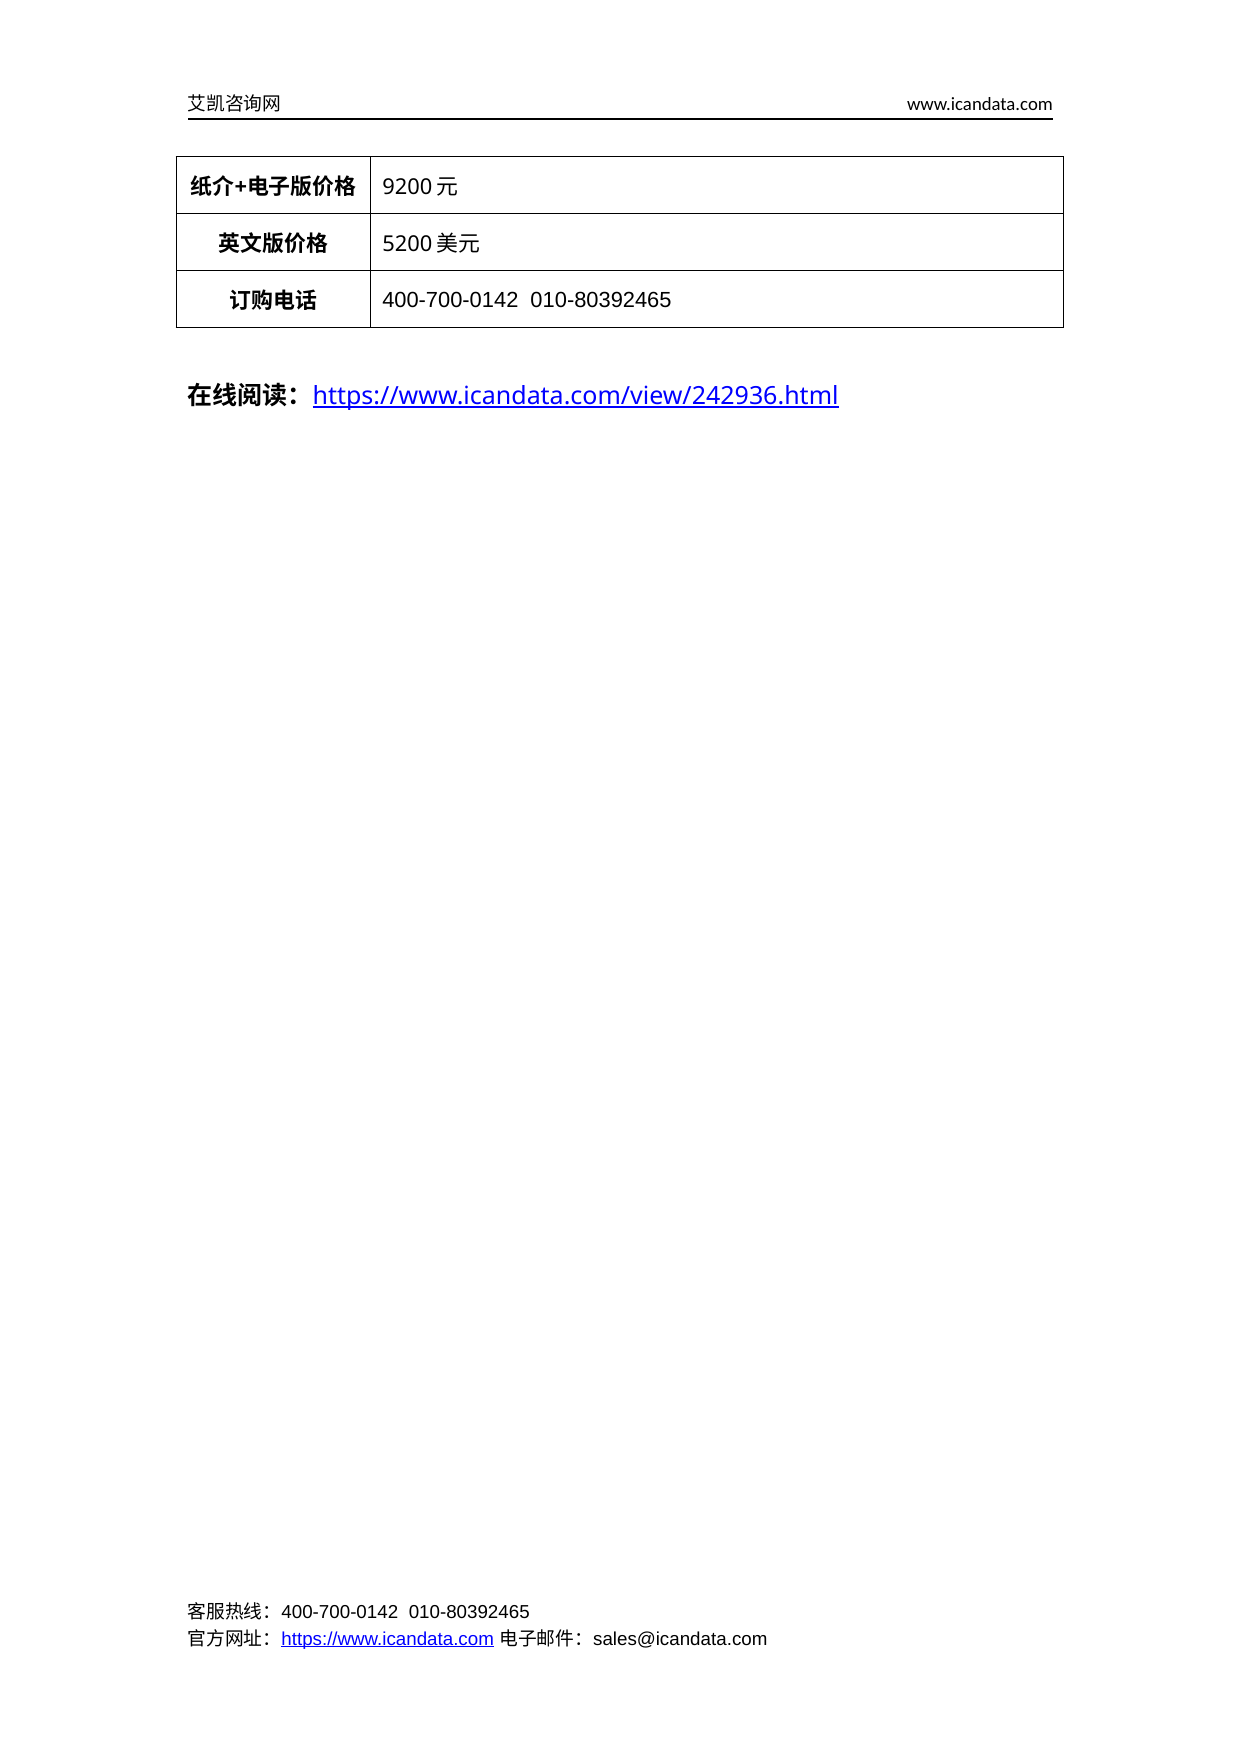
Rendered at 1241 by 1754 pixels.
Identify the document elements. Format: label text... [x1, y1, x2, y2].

table_cell 9200元 [371, 157, 1063, 213]
table_cell 400-700-0142 010-80392465 [371, 271, 1063, 327]
table_cell 订购电话 [177, 271, 370, 327]
text 在线阅读：https://www.icandata.com/view/242936.html [187, 361, 1053, 426]
table_cell 5200美元 [371, 214, 1063, 270]
table_cell 英文版价格 [177, 214, 370, 270]
table_cell 纸介+电子版价格 [177, 157, 370, 213]
